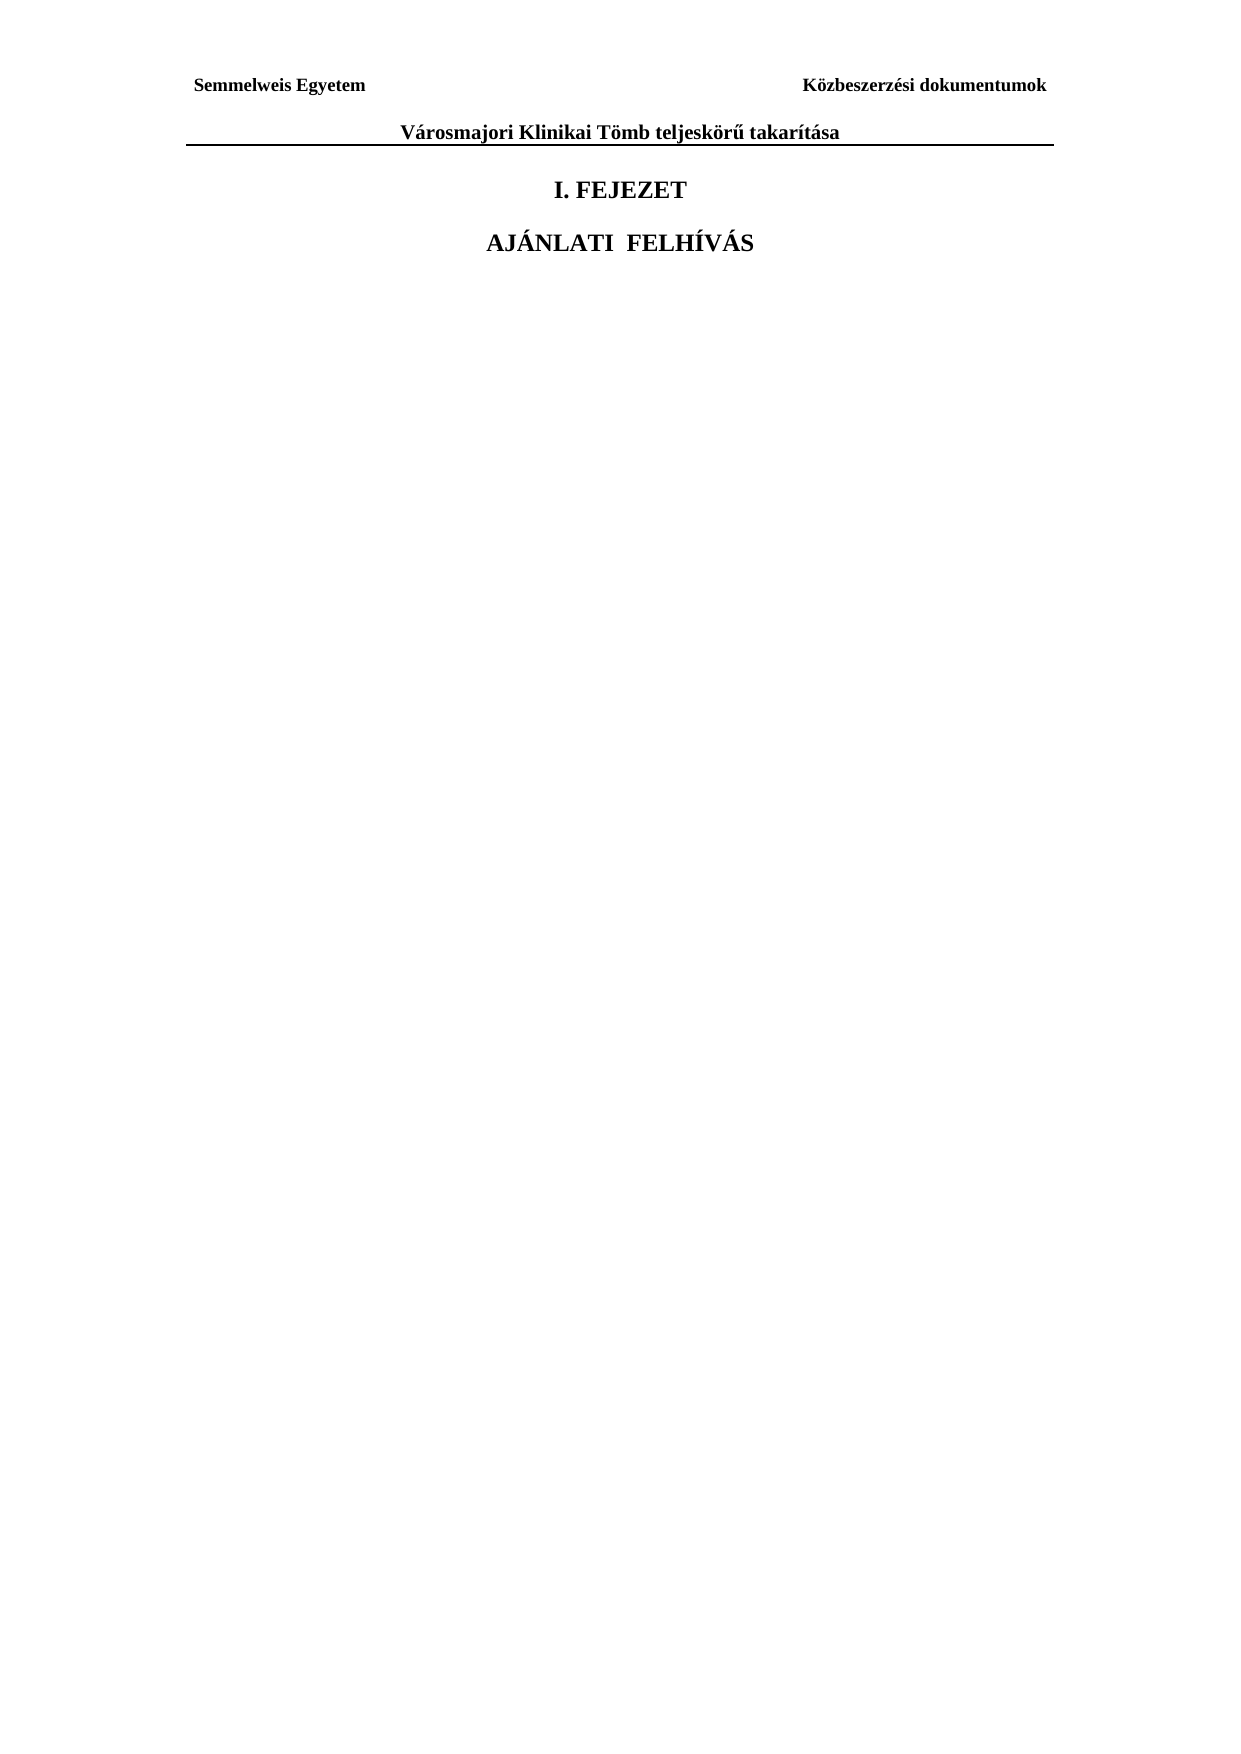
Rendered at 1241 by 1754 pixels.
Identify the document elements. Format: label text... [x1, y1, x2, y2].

text I. FEJEZET [148, 175, 1093, 203]
subtitle AJÁNLATI FELHÍVÁS [148, 228, 1093, 257]
